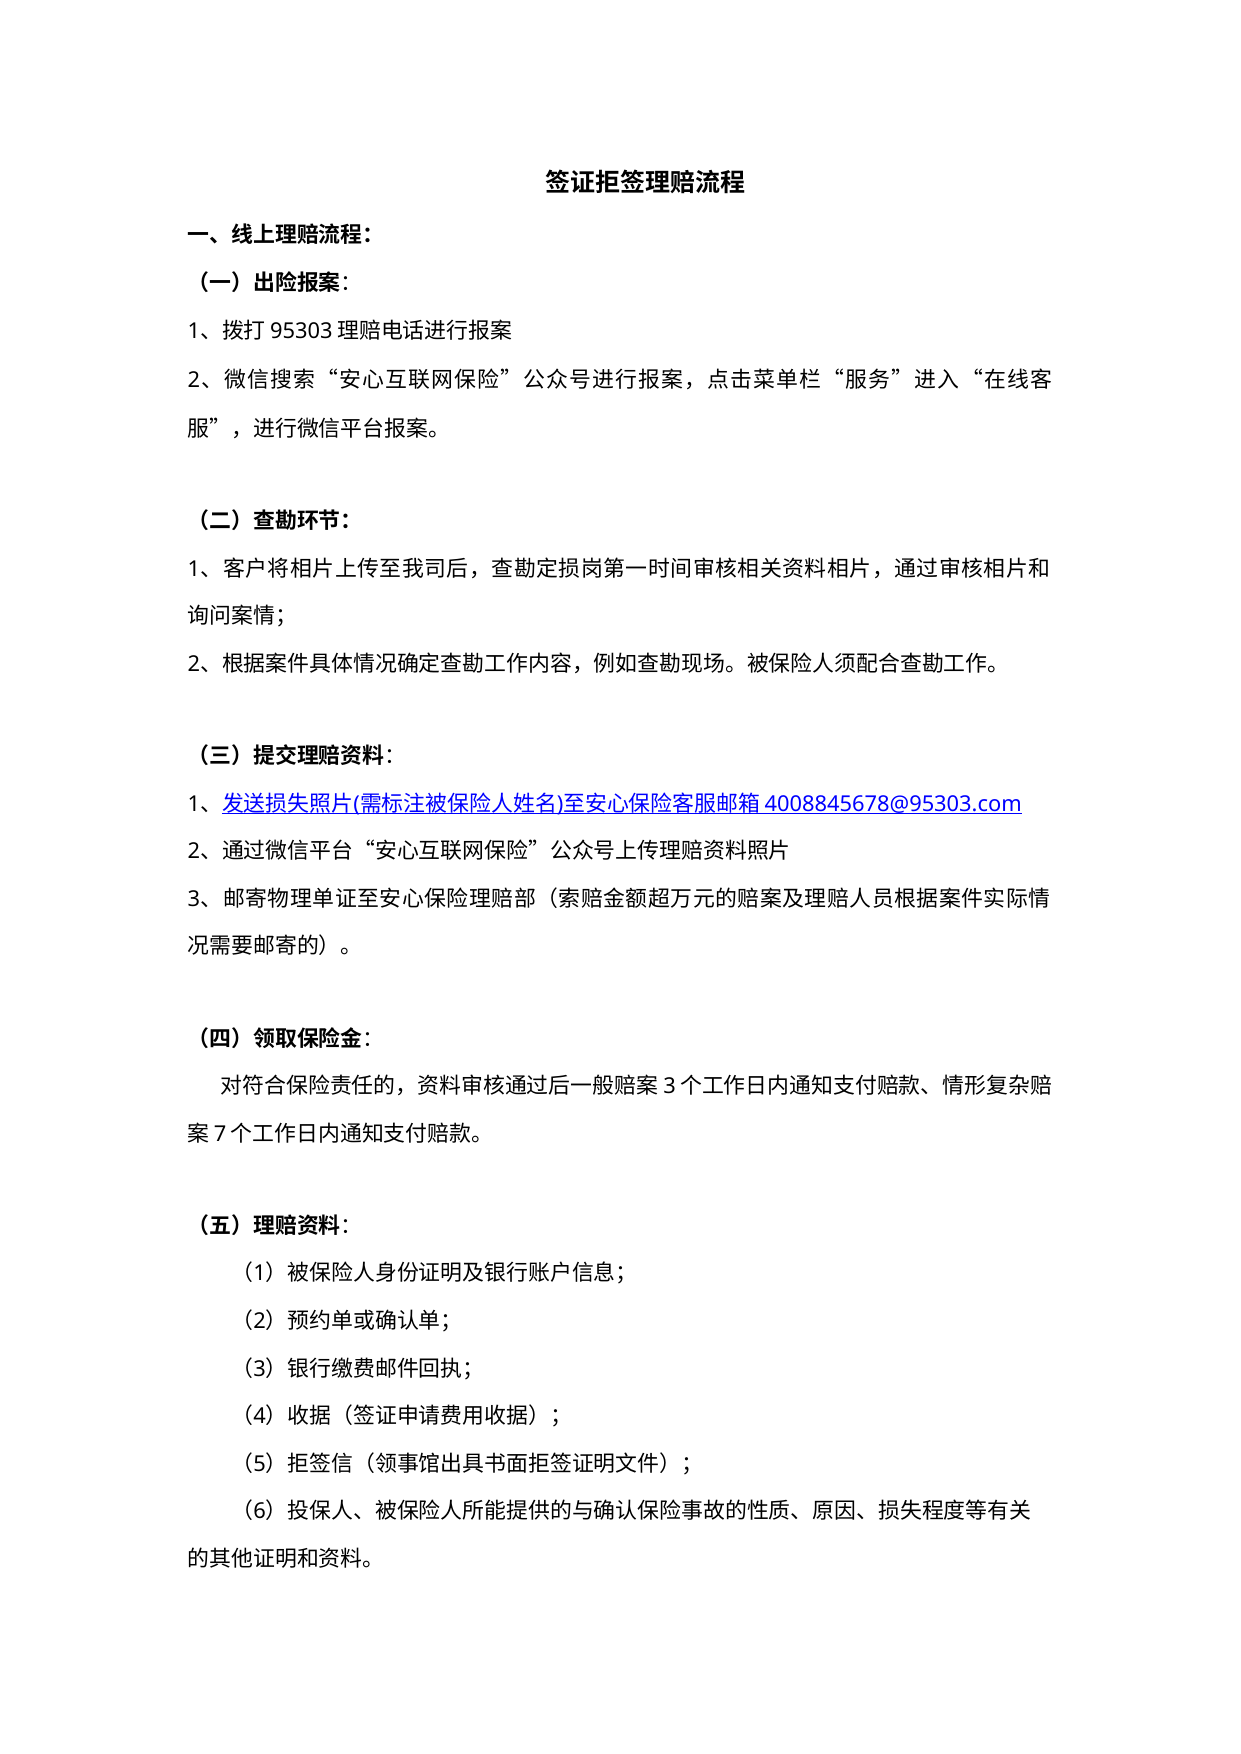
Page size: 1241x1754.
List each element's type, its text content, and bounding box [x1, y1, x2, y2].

text （2）预约单或确认单； [187, 1303, 1053, 1335]
text 2、通过微信平台“安心互联网保险”公众号上传理赔资料照片 [187, 833, 1053, 865]
text 1、拨打95303理赔电话进行报案 [187, 313, 1053, 346]
text 1、发送损失照片(需标注被保险人姓名)至安心保险客服邮箱4008845678@95303.com [187, 786, 1053, 817]
text （1）被保险人身份证明及银行账户信息； [187, 1255, 1053, 1287]
text 签证拒签理赔流程 [187, 162, 1053, 198]
text （二）查勘环节： [187, 503, 1053, 535]
text 1、客户将相片上传至我司后，查勘定损岗第一时间审核相关资料相片，通过审核相片和询问案情； [187, 551, 1053, 630]
text 2、根据案件具体情况确定查勘工作内容，例如查勘现场。被保险人须配合查勘工作。 [187, 646, 1053, 677]
text （3）银行缴费邮件回执； [187, 1351, 1053, 1382]
text （四）领取保险金： [187, 1021, 1053, 1052]
text （一）出险报案： [187, 265, 1053, 297]
text 3、邮寄物理单证至安心保险理赔部（索赔金额超万元的赔案及理赔人员根据案件实际情况需要邮寄的）。 [187, 881, 1053, 960]
text 一、线上理赔流程： [187, 216, 1053, 249]
text （4）收据（签证申请费用收据）； [187, 1398, 1053, 1430]
text （五）理赔资料： [187, 1208, 1053, 1239]
text （6）投保人、被保险人所能提供的与确认保险事故的性质、原因、损失程度等有关的其他证明和资料。 [187, 1493, 1053, 1573]
text （5）拒签信（领事馆出具书面拒签证明文件）； [187, 1446, 1053, 1478]
text 对符合保险责任的，资料审核通过后一般赔案3个工作日内通知支付赔款、情形复杂赔案7个工作日内通知支付赔款。 [187, 1068, 1053, 1147]
text 2、微信搜索“安心互联网保险”公众号进行报案，点击菜单栏“服务”进入“在线客服”，进行微信平台报案。 [187, 361, 1053, 443]
text （三）提交理赔资料： [187, 738, 1053, 770]
